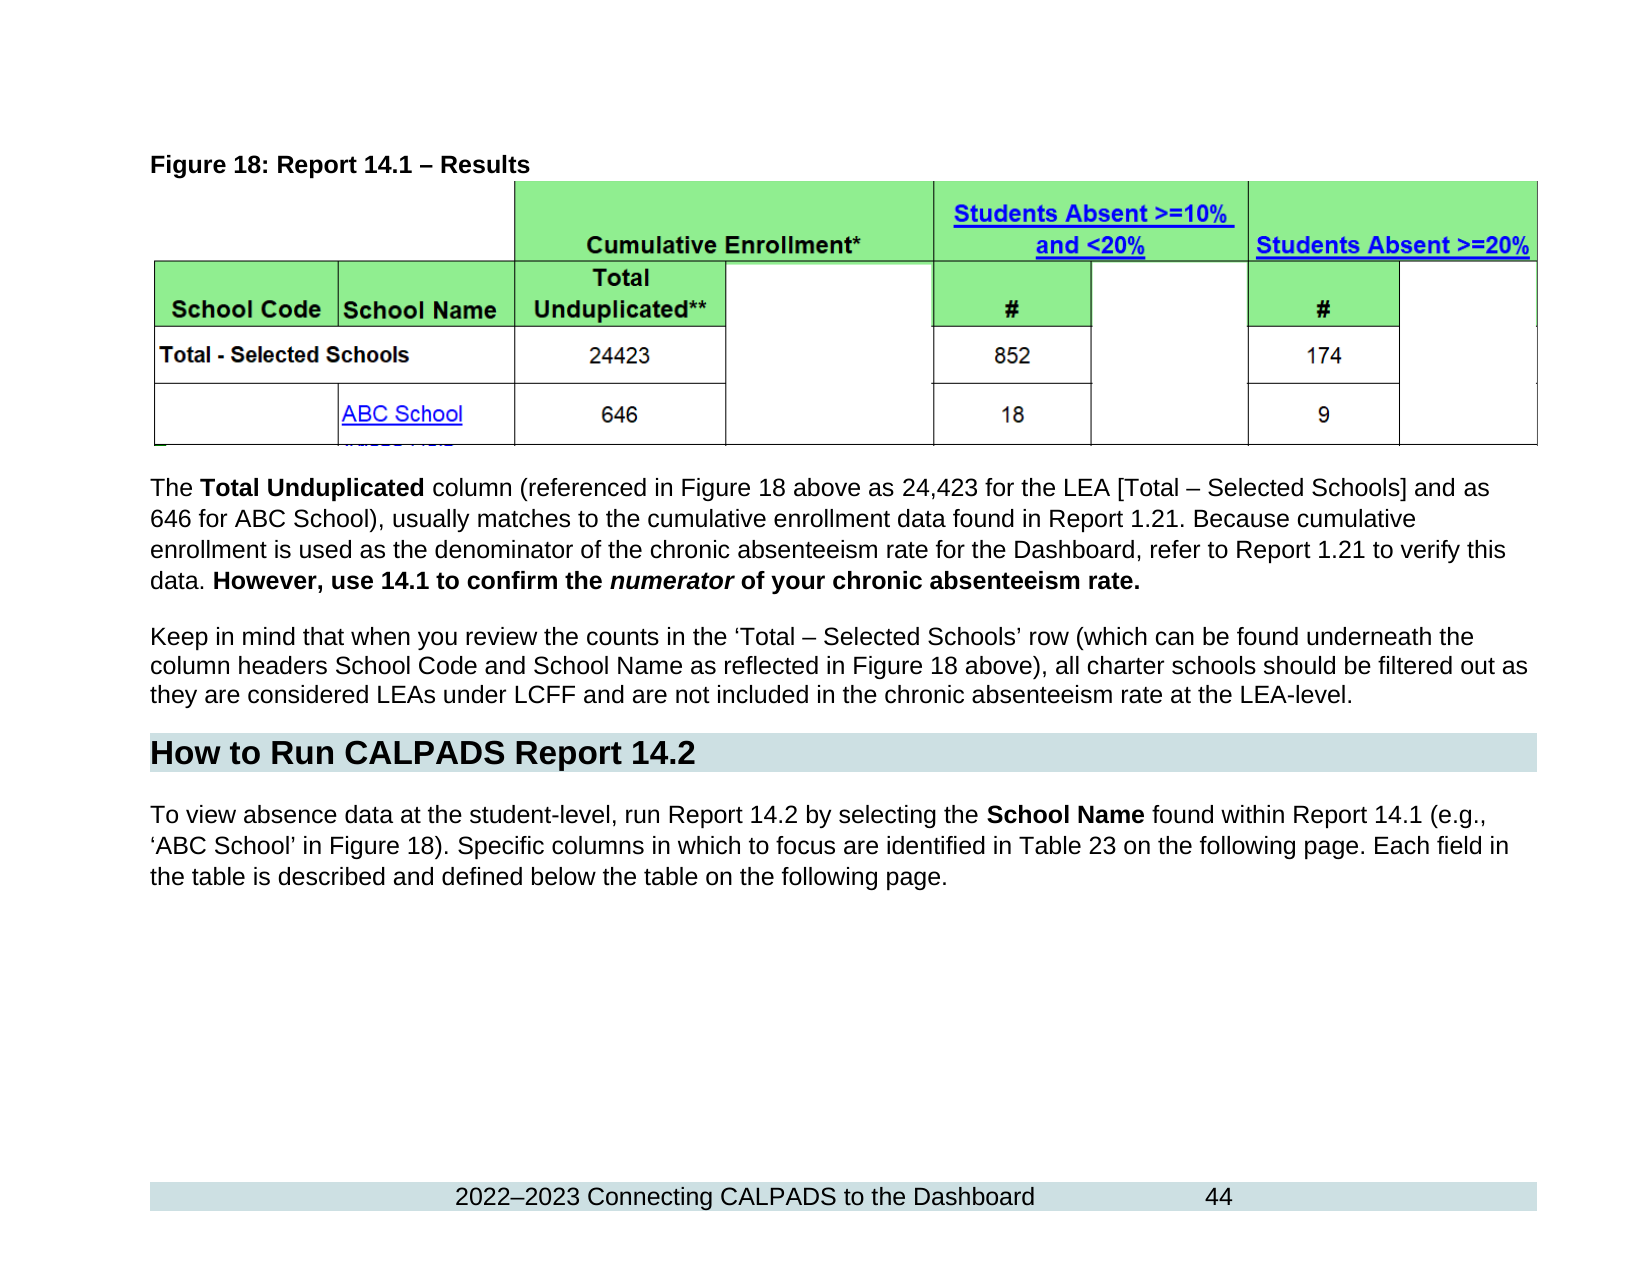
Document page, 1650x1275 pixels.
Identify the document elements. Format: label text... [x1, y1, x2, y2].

text The Total Unduplicated column (referenced in Figure 18 above as 24,423 for the LEA [Total – Selected Schools] and as 646 for ABC School), usually matches to the cumulative enrollment data found in Report 1.21. Because cumulative enrollment is used as the denominator of the chronic absenteeism rate for the Dashboard, refer to Report 1.21 to verify this data. However, use 14.1 to confirm the numerator of your chronic absenteeism rate. [150, 473, 1537, 595]
subtitle Figure 18: Report 14.1 – Results [150, 150, 1537, 179]
subtitle How to Run CALPADS Report 14.2 [150, 733, 1537, 772]
text To view absence data at the student-level, run Report 14.2 by selecting the School Name found within Report 14.1 (e.g., ‘ABC School’ in Figure 18). Specific columns in which to focus are identified in Table 23 on the following page. Each field in the table is described and defined below the table on the following page. [150, 800, 1537, 891]
list Keep in mind that when you review the counts in the ‘Total – Selected Schools’ row (which can be found underneath the column headers School Code and School Name as reflected in Figure 18 above), all charter schools should be filtered out as they are considered LEAs under LCFF and are not included in the chronic absenteeism rate at the LEA-level. [150, 622, 1537, 708]
picture [150, 181, 1538, 446]
